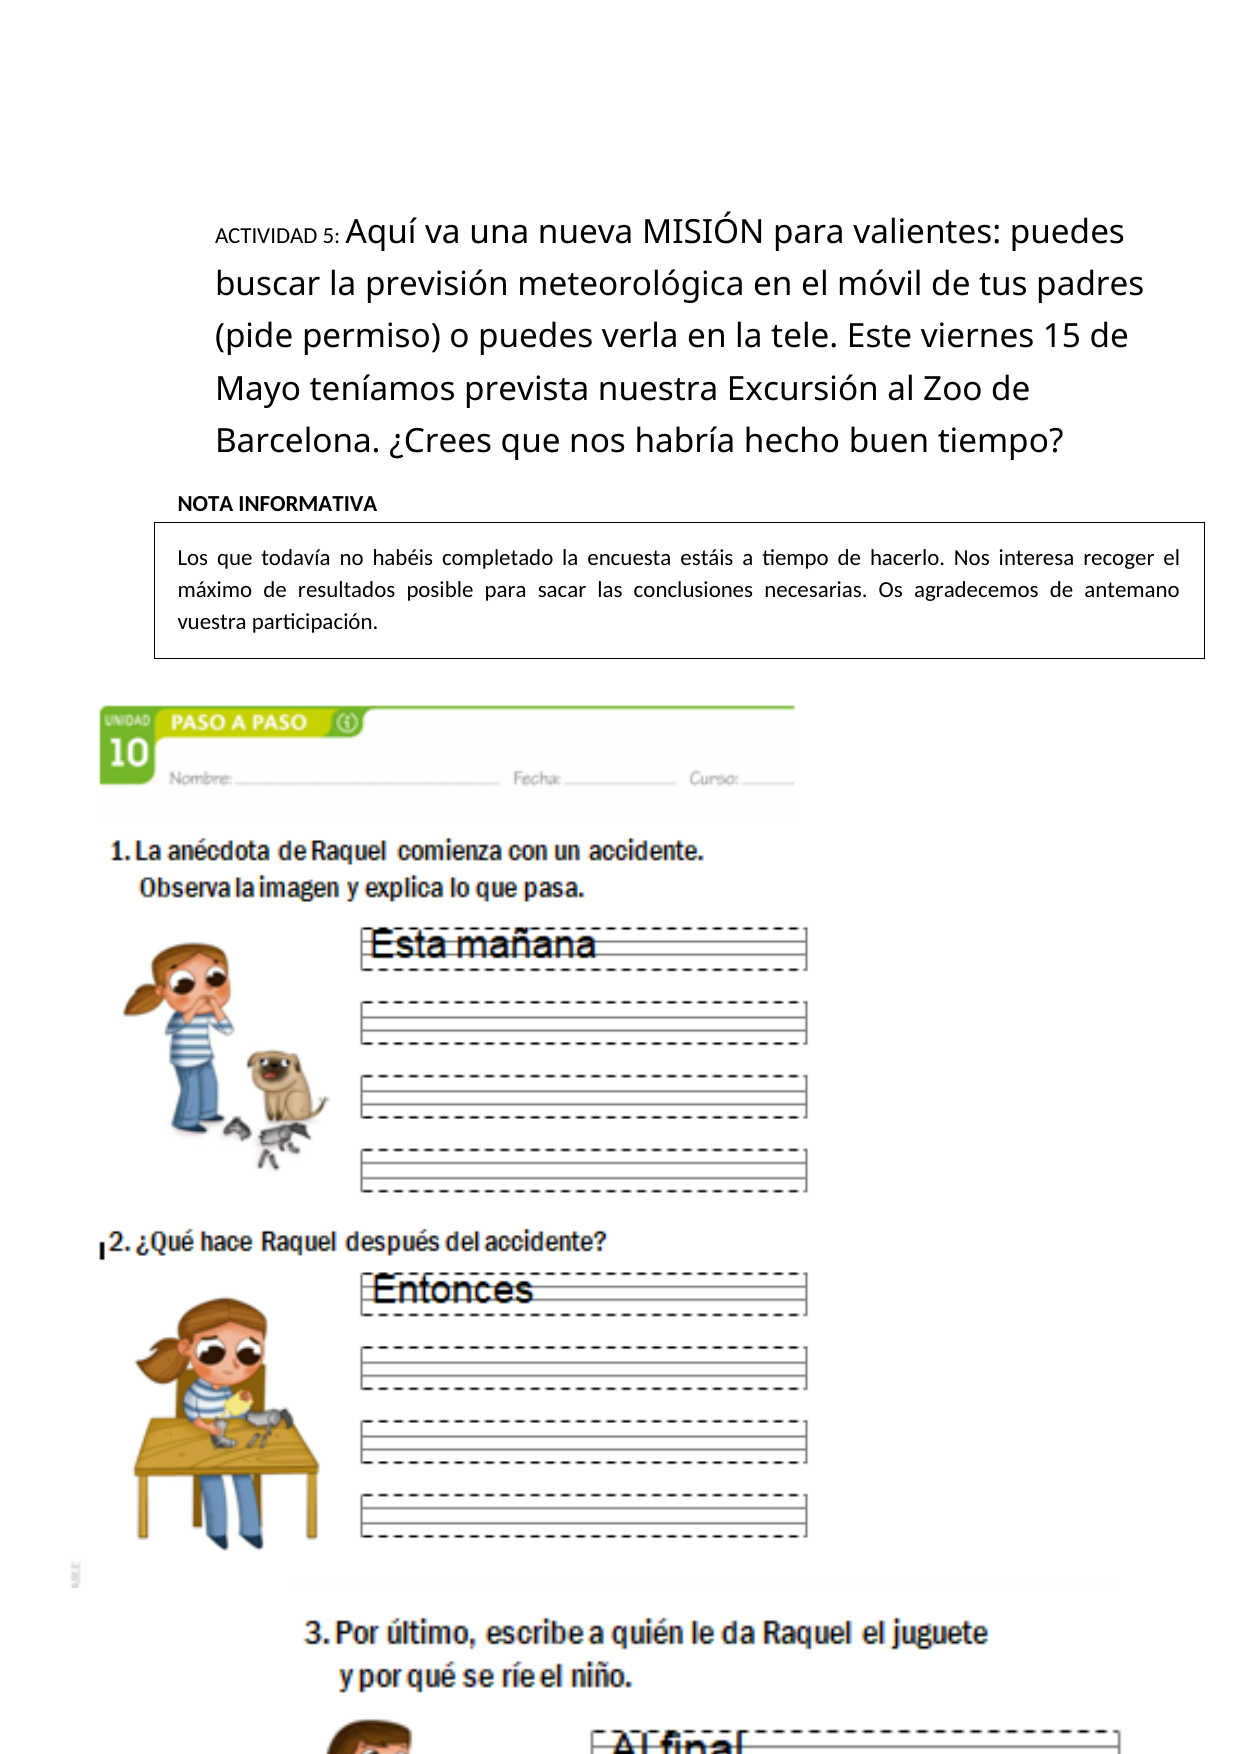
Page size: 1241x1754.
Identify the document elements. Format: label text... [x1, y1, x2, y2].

picture [68, 674, 1152, 1754]
text ACTIVIDAD 5: Aquí va una nueva MISIÓN para valientes: puedes buscar la previsión meteorológica en el móvil de tus padres (pide permiso) o puedes verla en la tele. Este viernes 15 de Mayo teníamos prevista nuestra Excursión al Zoo de Barcelona. ¿Crees que nos habría hecho buen tiempo? [215, 208, 1181, 462]
text NOTA INFORMATIVA [177, 489, 1181, 518]
text Los que todavía no habéis completado la encuesta estáis a tiempo de hacerlo. Nos interesa recoger el máximo de resultados posible para sacar las conclusiones necesarias. Os agradecemos de antemano vuestra participación. [177, 543, 1181, 635]
